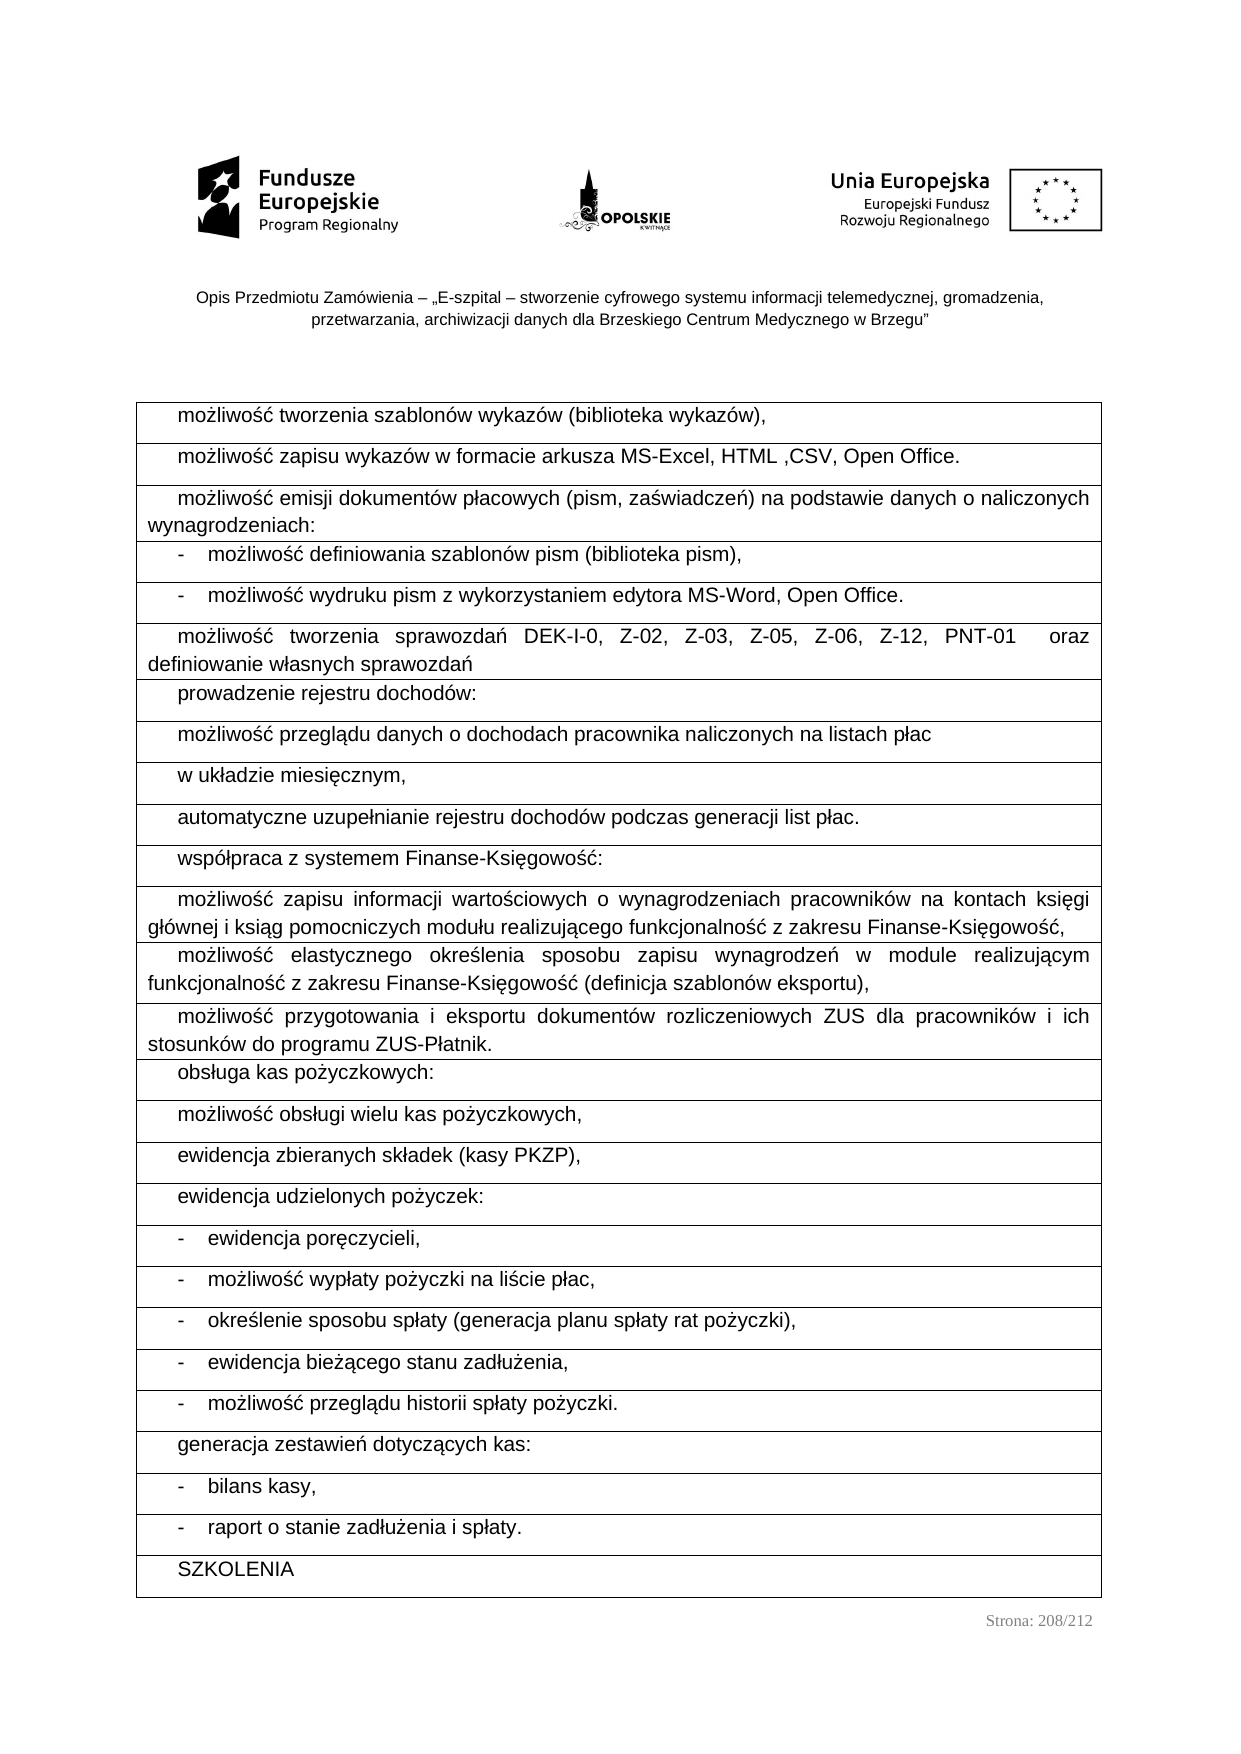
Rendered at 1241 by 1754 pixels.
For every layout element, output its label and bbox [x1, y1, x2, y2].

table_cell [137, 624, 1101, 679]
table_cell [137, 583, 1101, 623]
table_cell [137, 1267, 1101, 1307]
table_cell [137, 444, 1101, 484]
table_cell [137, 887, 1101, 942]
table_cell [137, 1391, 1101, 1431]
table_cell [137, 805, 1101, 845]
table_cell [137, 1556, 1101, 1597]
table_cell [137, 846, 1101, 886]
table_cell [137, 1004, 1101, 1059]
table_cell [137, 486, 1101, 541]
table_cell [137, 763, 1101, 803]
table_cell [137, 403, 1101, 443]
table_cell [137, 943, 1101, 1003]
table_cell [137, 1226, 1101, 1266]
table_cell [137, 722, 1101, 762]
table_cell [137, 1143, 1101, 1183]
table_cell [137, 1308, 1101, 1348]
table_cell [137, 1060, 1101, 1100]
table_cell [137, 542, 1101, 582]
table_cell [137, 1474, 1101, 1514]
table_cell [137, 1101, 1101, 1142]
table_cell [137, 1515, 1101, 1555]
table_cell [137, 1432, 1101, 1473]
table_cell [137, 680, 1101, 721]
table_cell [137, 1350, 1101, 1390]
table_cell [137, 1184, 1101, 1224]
picture [177, 134, 1123, 259]
